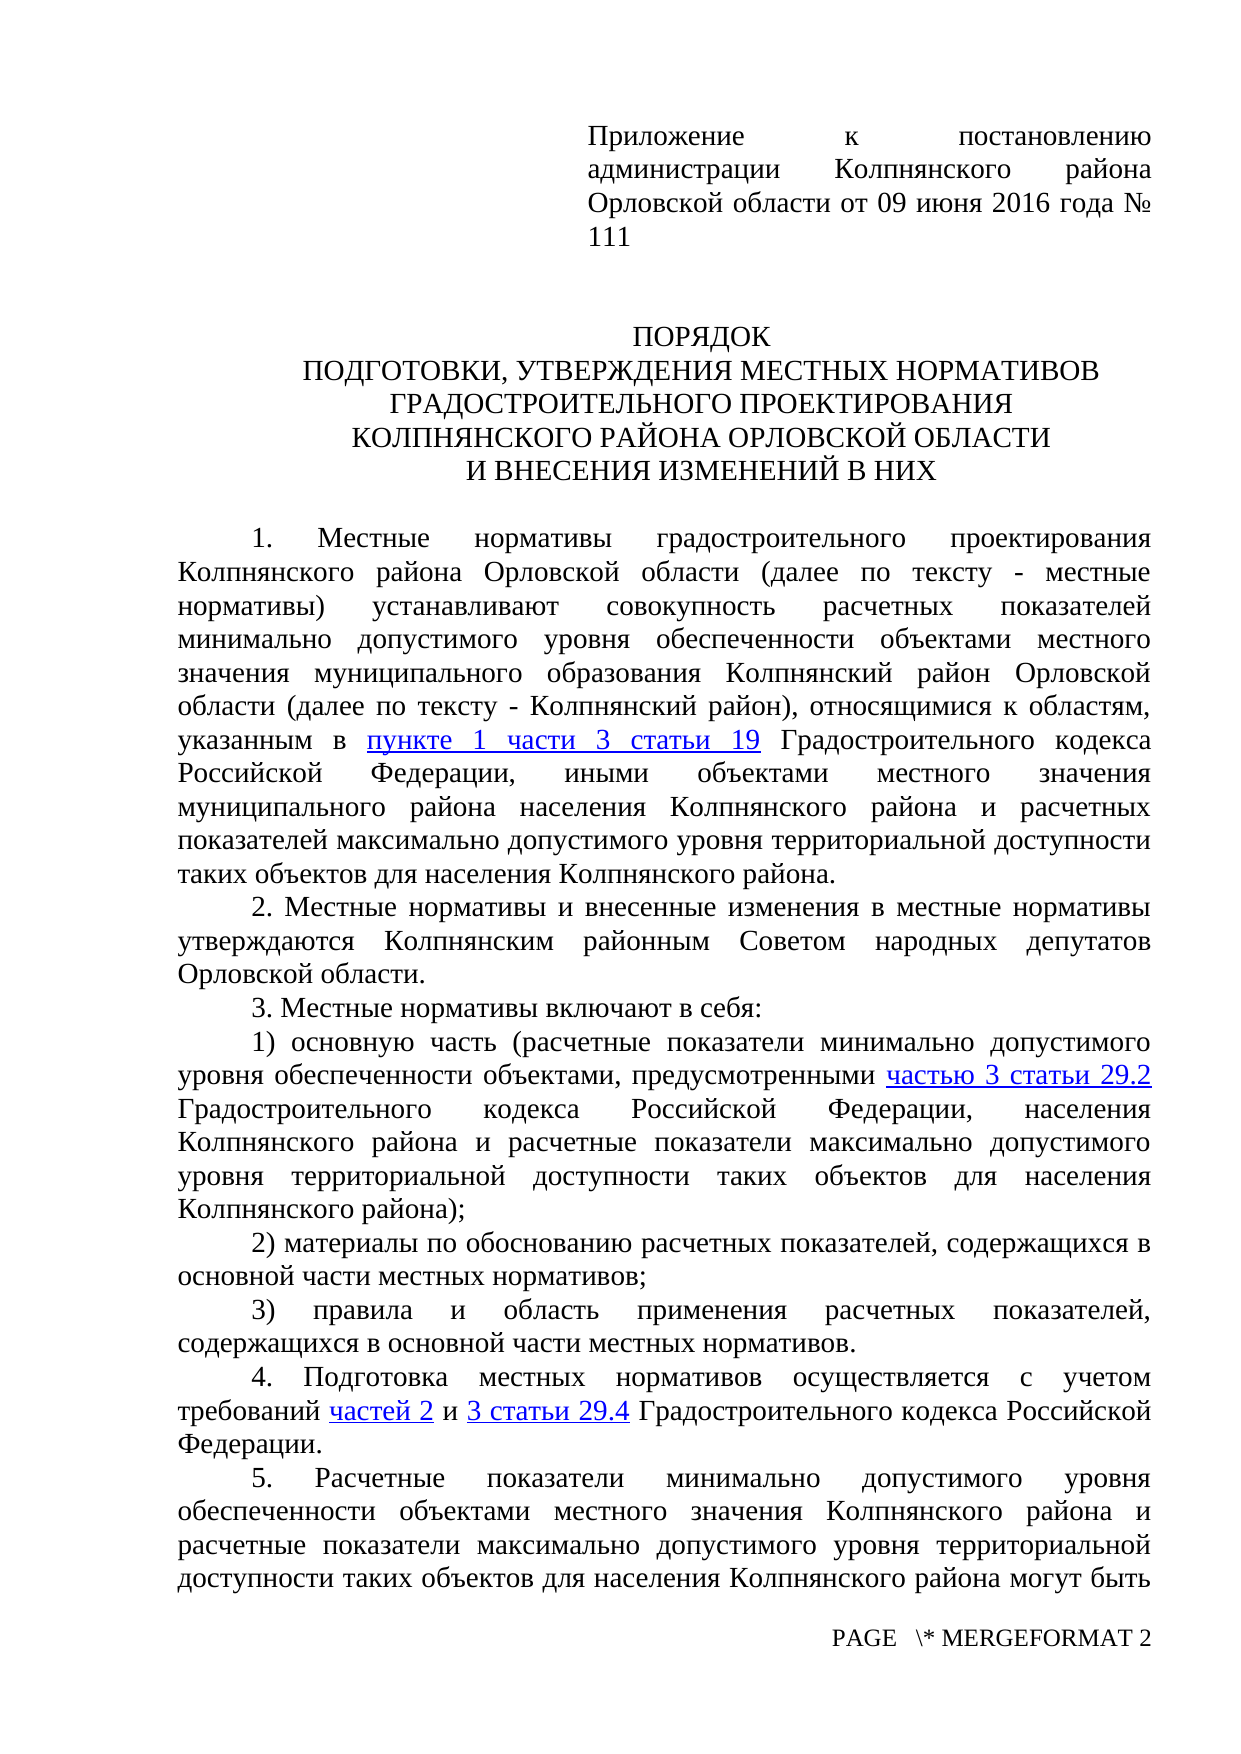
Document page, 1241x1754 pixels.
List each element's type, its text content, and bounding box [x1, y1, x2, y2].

text 1) основную часть (расчетные показатели минимально допустимого уровня обеспеченности объектами, предусмотренными частью 3 статьи 29.2 Градостроительного кодекса Российской Федерации, населения Колпнянского района и расчетные показатели максимально допустимого уровня территориальной доступности таких объектов для населения Колпнянского района); [177, 1024, 1152, 1225]
text ПОДГОТОВКИ, УТВЕРЖДЕНИЯ МЕСТНЫХ НОРМАТИВОВ [177, 353, 1152, 386]
text ПОРЯДОК [177, 319, 1152, 353]
text 1. Местные нормативы градостроительного проектирования Колпнянского района Орловской области (далее по тексту - местные нормативы) устанавливают совокупность расчетных показателей минимально допустимого уровня обеспеченности объектами местного значения муниципального образования Колпнянский район Орловской области (далее по тексту - Колпнянский район), относящимися к областям, указанным в пункте 1 части 3 статьи 19 Градостроительного кодекса Российской Федерации, иными объектами местного значения муниципального района населения Колпнянского района и расчетных показателей максимально допустимого уровня территориальной доступности таких объектов для населения Колпнянского района. [177, 521, 1152, 889]
text И ВНЕСЕНИЯ ИЗМЕНЕНИЙ В НИХ [177, 453, 1152, 487]
text 3. Местные нормативы включают в себя: [177, 990, 1152, 1024]
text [177, 1460, 1152, 1594]
text 3) правила и область применения расчетных показателей, содержащихся в основной части местных нормативов. [177, 1292, 1152, 1359]
text ГРАДОСТРОИТЕЛЬНОГО ПРОЕКТИРОВАНИЯ [177, 386, 1152, 420]
text 2. Местные нормативы и внесенные изменения в местные нормативы утверждаются Колпнянским районным Советом народных депутатов Орловской области. [177, 889, 1152, 990]
text КОЛПНЯНСКОГО РАЙОНА ОРЛОВСКОЙ ОБЛАСТИ [177, 420, 1152, 453]
text 4. Подготовка местных нормативов осуществляется с учетом требований частей 2 и 3 статьи 29.4 Градостроительного кодекса Российской Федерации. [177, 1359, 1152, 1460]
table_header Приложение к постановлению администрации Колпнянского района Орловской области от 09 июня 2016 года № 111 [576, 118, 1163, 286]
text 2) материалы по обоснованию расчетных показателей, содержащихся в основной части местных нормативов; [177, 1225, 1152, 1292]
